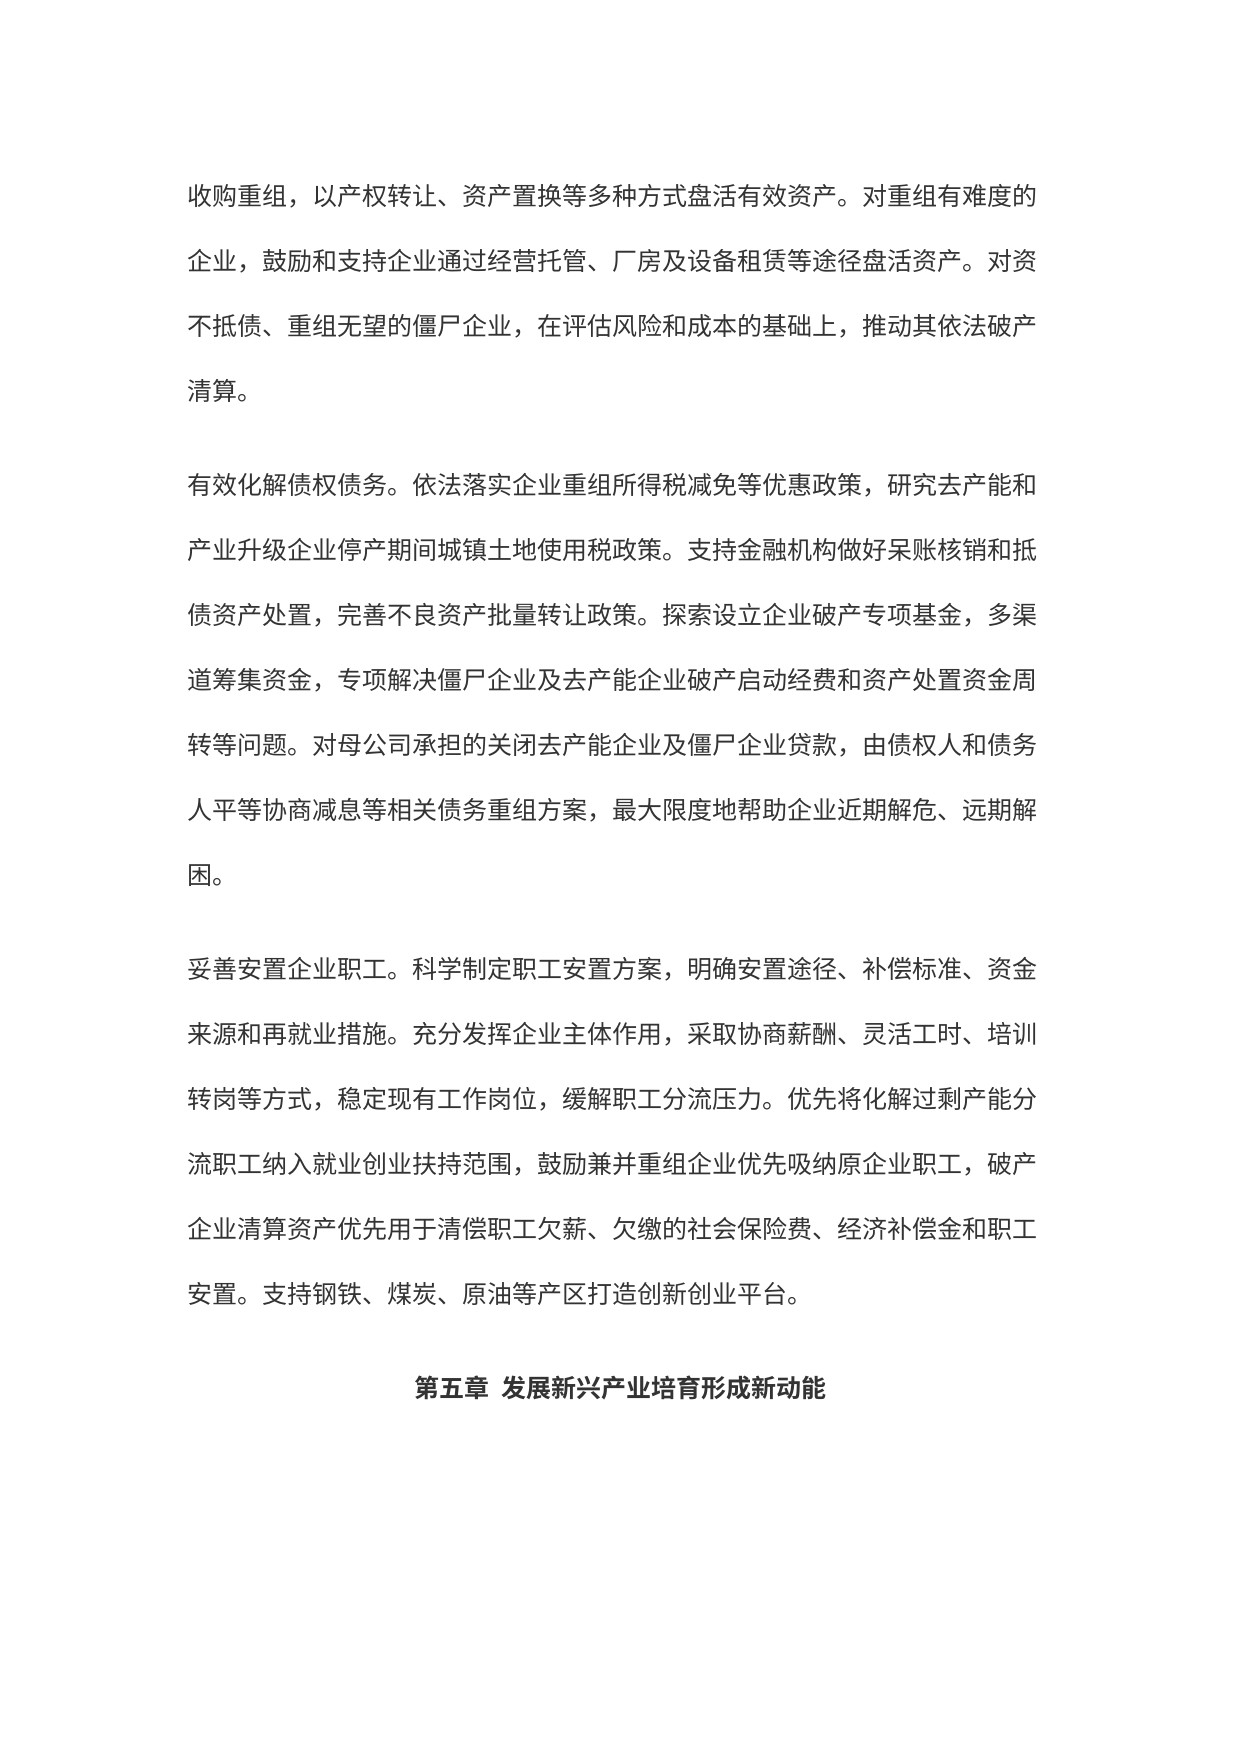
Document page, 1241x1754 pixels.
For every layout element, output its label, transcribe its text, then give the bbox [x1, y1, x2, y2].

text 妥善安置企业职工。科学制定职工安置方案，明确安置途径、补偿标准、资金来源和再就业措施。充分发挥企业主体作用，采取协商薪酬、灵活工时、培训转岗等方式，稳定现有工作岗位，缓解职工分流压力。优先将化解过剩产能分流职工纳入就业创业扶持范围，鼓励兼并重组企业优先吸纳原企业职工，破产企业清算资产优先用于清偿职工欠薪、欠缴的社会保险费、经济补偿金和职工安置。支持钢铁、煤炭、原油等产区打造创新创业平台。 [187, 935, 1053, 1325]
text 第五章 发展新兴产业培育形成新动能 [187, 1354, 1053, 1419]
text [187, 162, 1053, 422]
text 有效化解债权债务。依法落实企业重组所得税减免等优惠政策，研究去产能和产业升级企业停产期间城镇土地使用税政策。支持金融机构做好呆账核销和抵债资产处置，完善不良资产批量转让政策。探索设立企业破产专项基金，多渠道筹集资金，专项解决僵尸企业及去产能企业破产启动经费和资产处置资金周转等问题。对母公司承担的关闭去产能企业及僵尸企业贷款，由债权人和债务人平等协商减息等相关债务重组方案，最大限度地帮助企业近期解危、远期解困。 [187, 451, 1053, 906]
